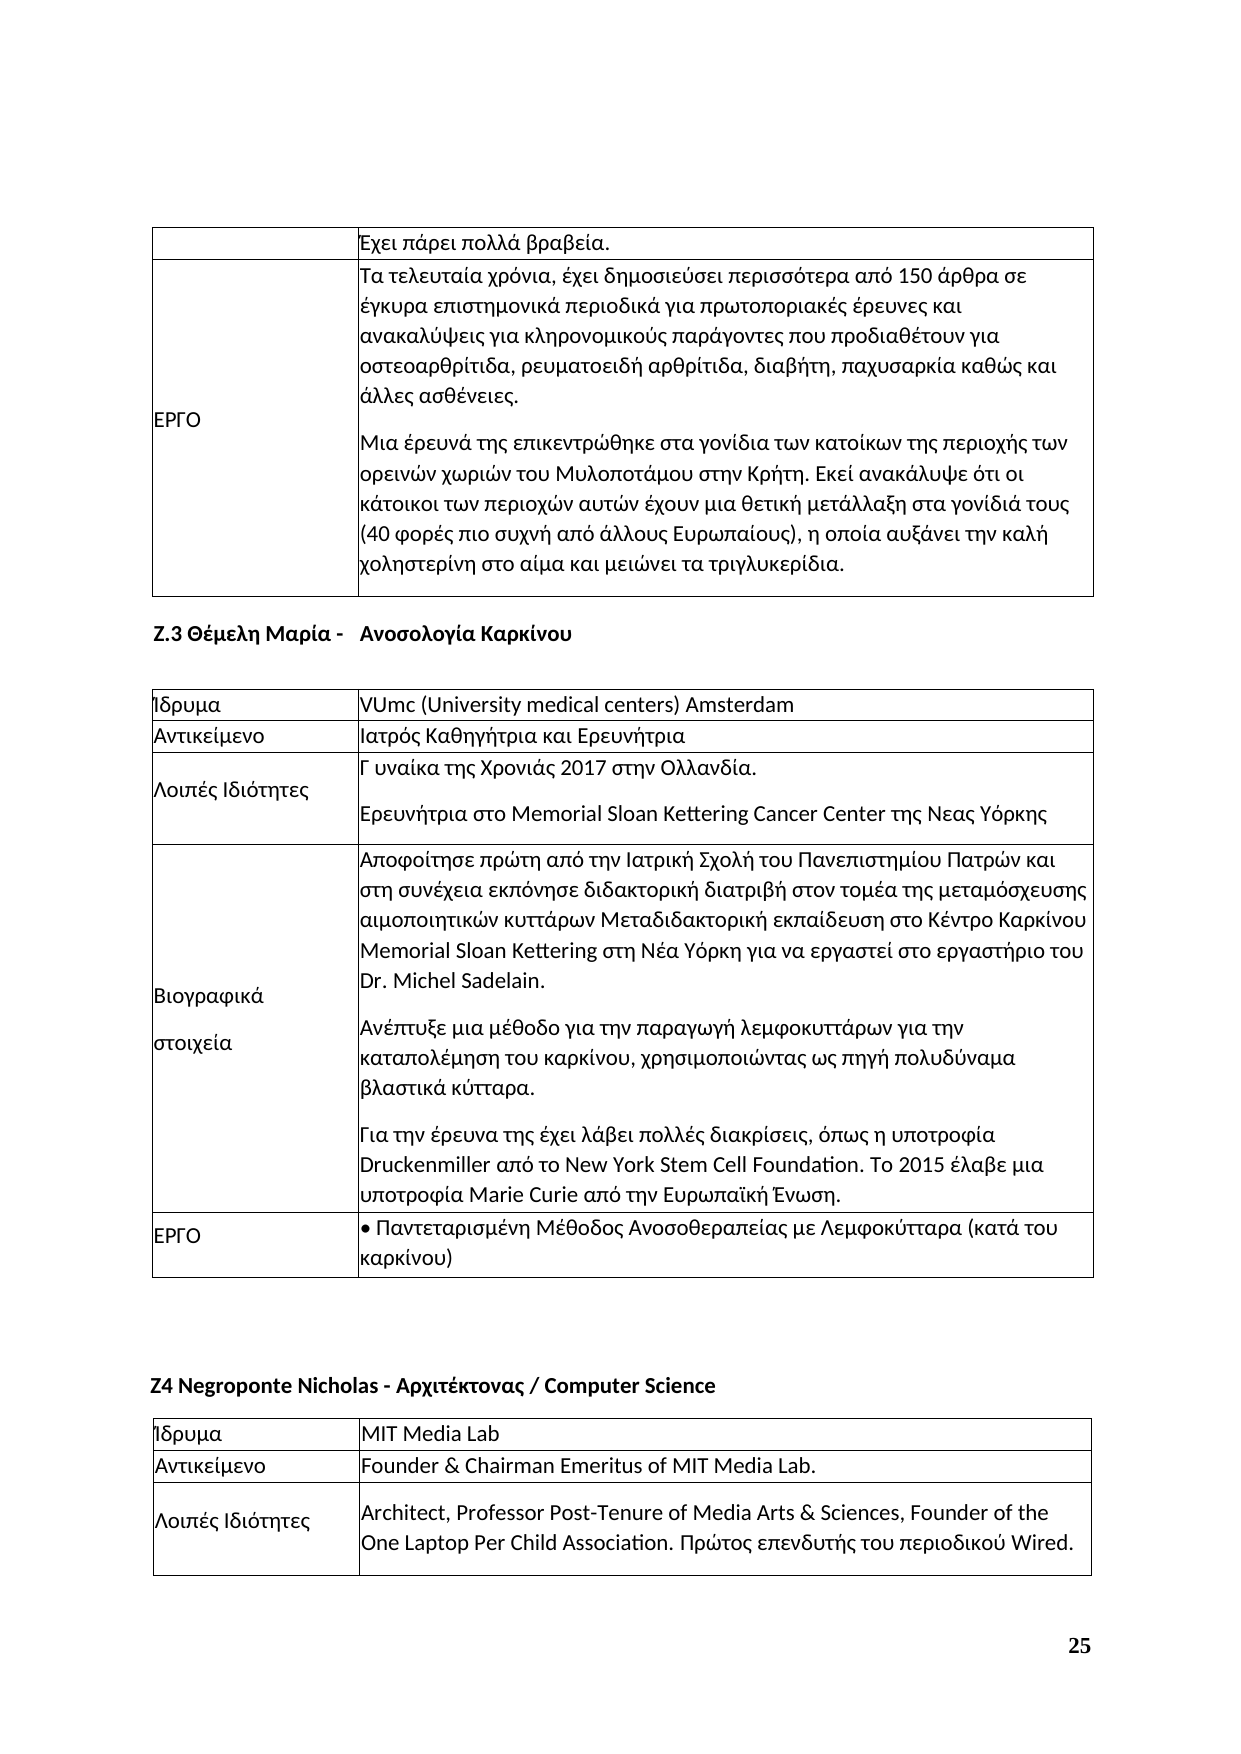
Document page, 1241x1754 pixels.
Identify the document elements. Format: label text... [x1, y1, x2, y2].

table_cell VUmc (University medical centers) Amsterdam [359, 690, 1093, 720]
table_header Έχει πάρει πολλά βραβεία. [359, 228, 1093, 259]
table_cell Architect, Professor Post-Tenure of Media Arts & Sciences, Founder of the One Laptop Per Child Association. Πρώτος επενδυτής του περιοδικού Wired. [360, 1483, 1091, 1575]
table_cell ΕΡΓΟ [153, 260, 358, 596]
table_header [153, 228, 358, 259]
table_cell Ζ.3 Θέμελη Μαρία - [152, 597, 358, 689]
table_cell Λοιπές Ιδιότητες [154, 1483, 359, 1575]
table_cell Founder & Chairman Emeritus of MIT Media Lab. [360, 1451, 1091, 1482]
table_header MIT Media Lab [360, 1419, 1091, 1450]
table_cell Βιογραφικά στοιχεία [153, 845, 358, 1212]
table_cell ΕΡΓΟ [153, 1213, 358, 1277]
table_cell Ανοσολογία Καρκίνου [359, 597, 1093, 689]
table_cell Αντικείμενο [154, 1451, 359, 1482]
table_cell Γ υναίκα της Χρονιάς 2017 στην Ολλανδία. Ερευνήτρια στο Memorial Sloan Kettering Cancer Center της Νεας Υόρκης [359, 753, 1093, 844]
table_cell Αποφοίτησε πρώτη από την Ιατρική Σχολή του Πανεπιστημίου Πατρών και στη συνέχεια εκπόνησε διδακτορική διατριβή στον τομέα της μεταμόσχευσης αιμοποιητικών κυττάρων Μεταδιδακτορική εκπαίδευση στο Κέντρο Καρκίνου Memorial Sloan Kettering στη Νέα Υόρκη για να εργαστεί στο εργαστήριο του Dr. Michel Sadelain. Ανέπτυξε μια μέθοδο για την παραγωγή λεμφοκυττάρων για την καταπολέμηση του καρκίνου, χρησιμοποιώντας ως πηγή πολυδύναμα βλαστικά κύτταρα. Για την έρευνα της έχει λάβει πολλές διακρίσεις, όπως η υποτροφία Druckenmiller από το New York Stem Cell Foundation. Το 2015 έλαβε μια υποτροφία Marie Curie από την Ευρωπαϊκή Ένωση. [359, 845, 1093, 1212]
table_cell Τα τελευταία χρόνια, έχει δημοσιεύσει περισσότερα από 150 άρθρα σε έγκυρα επιστημονικά περιοδικά για πρωτοποριακές έρευνες και ανακαλύψεις για κληρονομικούς παράγοντες που προδιαθέτουν για οστεοαρθρίτιδα, ρευματοειδή αρθρίτιδα, διαβήτη, παχυσαρκία καθώς και άλλες ασθένειες. Μια έρευνά της επικεντρώθηκε στα γονίδια των κατοίκων της περιοχής των ορεινών χωριών του Μυλοποτάμου στην Κρήτη. Εκεί ανακάλυψε ότι οι κάτοικοι των περιοχών αυτών έχουν μια θετική μετάλλαξη στα γονίδιά τους (40 φορές πιο συχνή από άλλους Ευρωπαίους), η οποία αυξάνει την καλή χοληστερίνη στο αίμα και μειώνει τα τριγλυκερίδια. [359, 260, 1093, 596]
table_cell • Παντεταρισμένη Μέθοδος Ανοσοθεραπείας με Λεμφοκύτταρα (κατά του καρκίνου) [359, 1213, 1093, 1277]
table_cell Αντικείμενο [153, 721, 358, 752]
table_header Ίδρυμα [154, 1419, 359, 1450]
table_cell Λοιπές Ιδιότητες [153, 753, 358, 844]
table_cell Ίδρυμα [153, 690, 358, 720]
text Z4 Negroponte Nicholas - Αρχιτέκτονας / Computer Science [150, 1371, 1095, 1399]
table_cell Ιατρός Καθηγήτρια και Ερευνήτρια [359, 721, 1093, 752]
